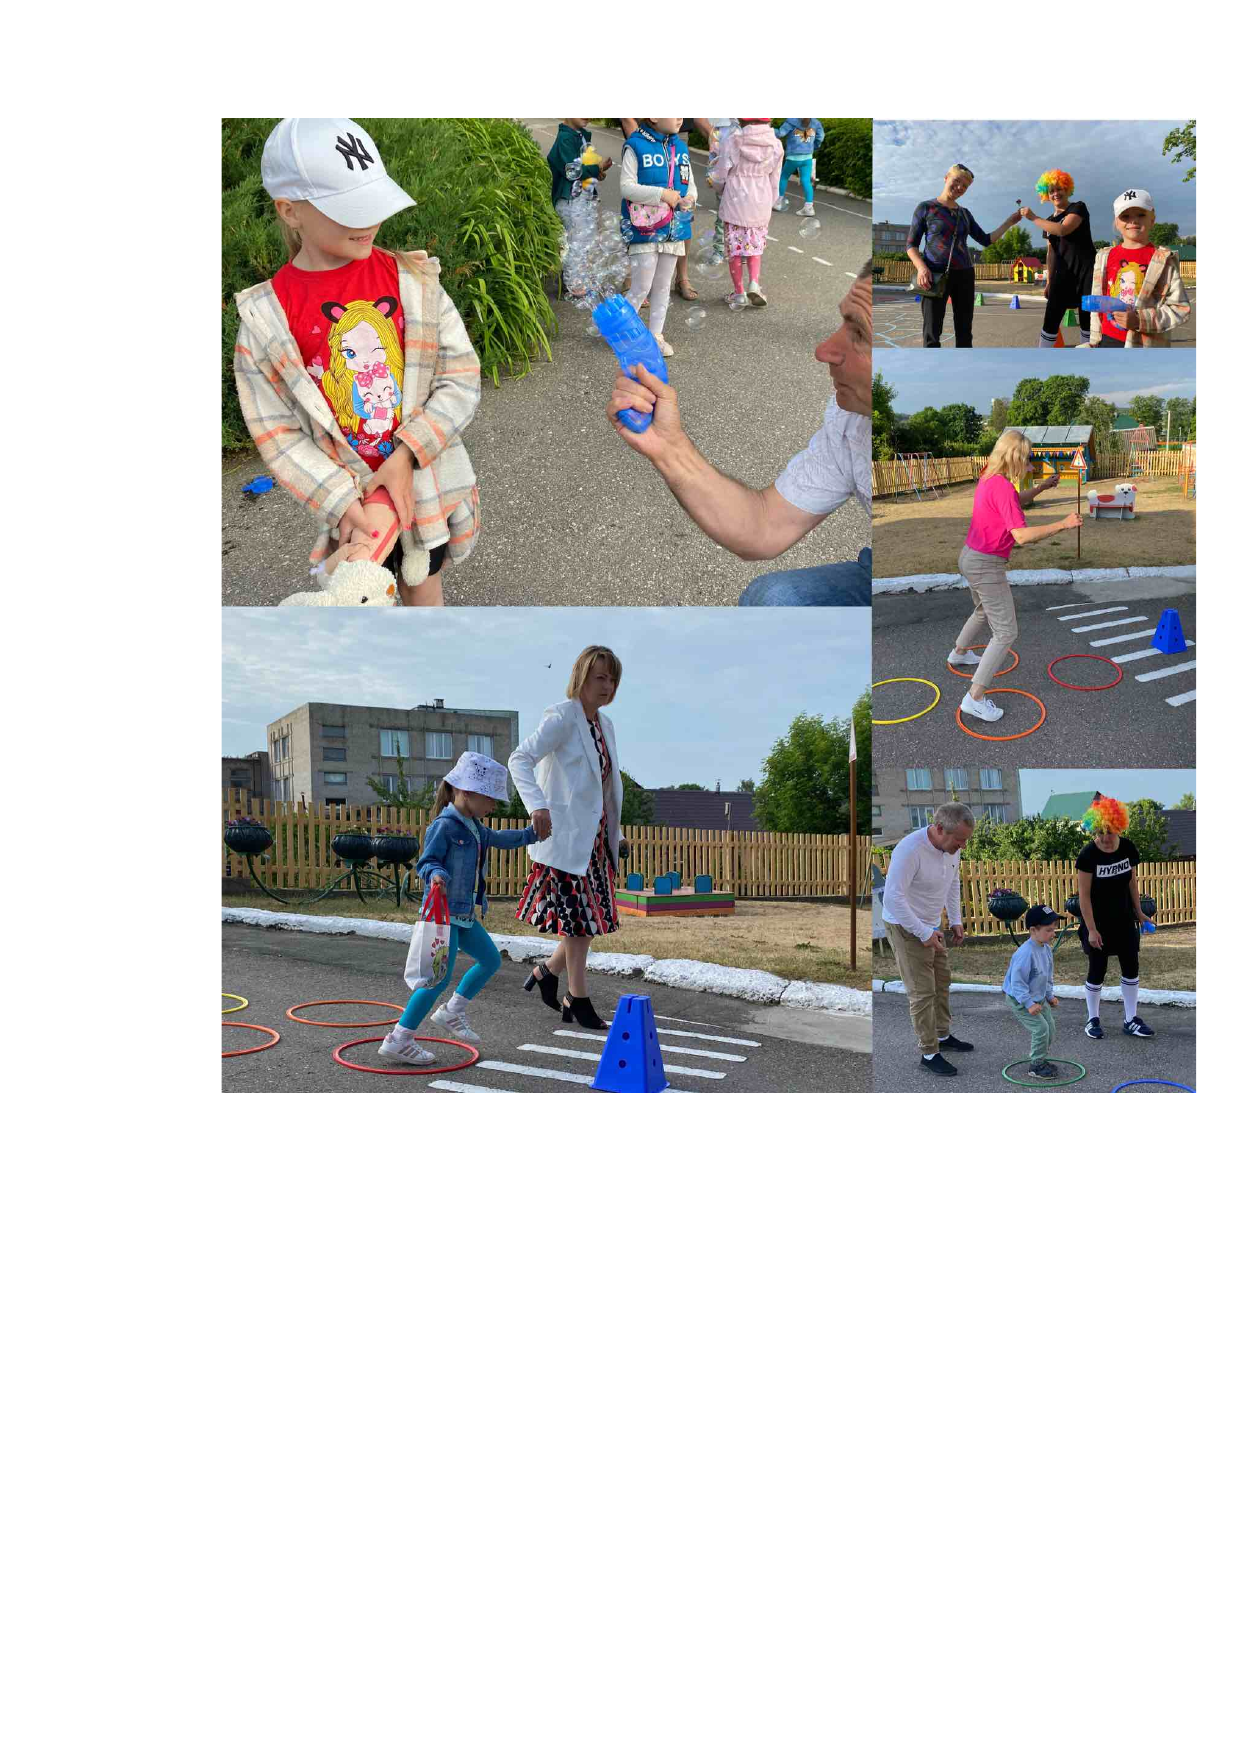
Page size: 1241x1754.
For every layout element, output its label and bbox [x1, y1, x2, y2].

picture [221, 118, 1197, 1093]
